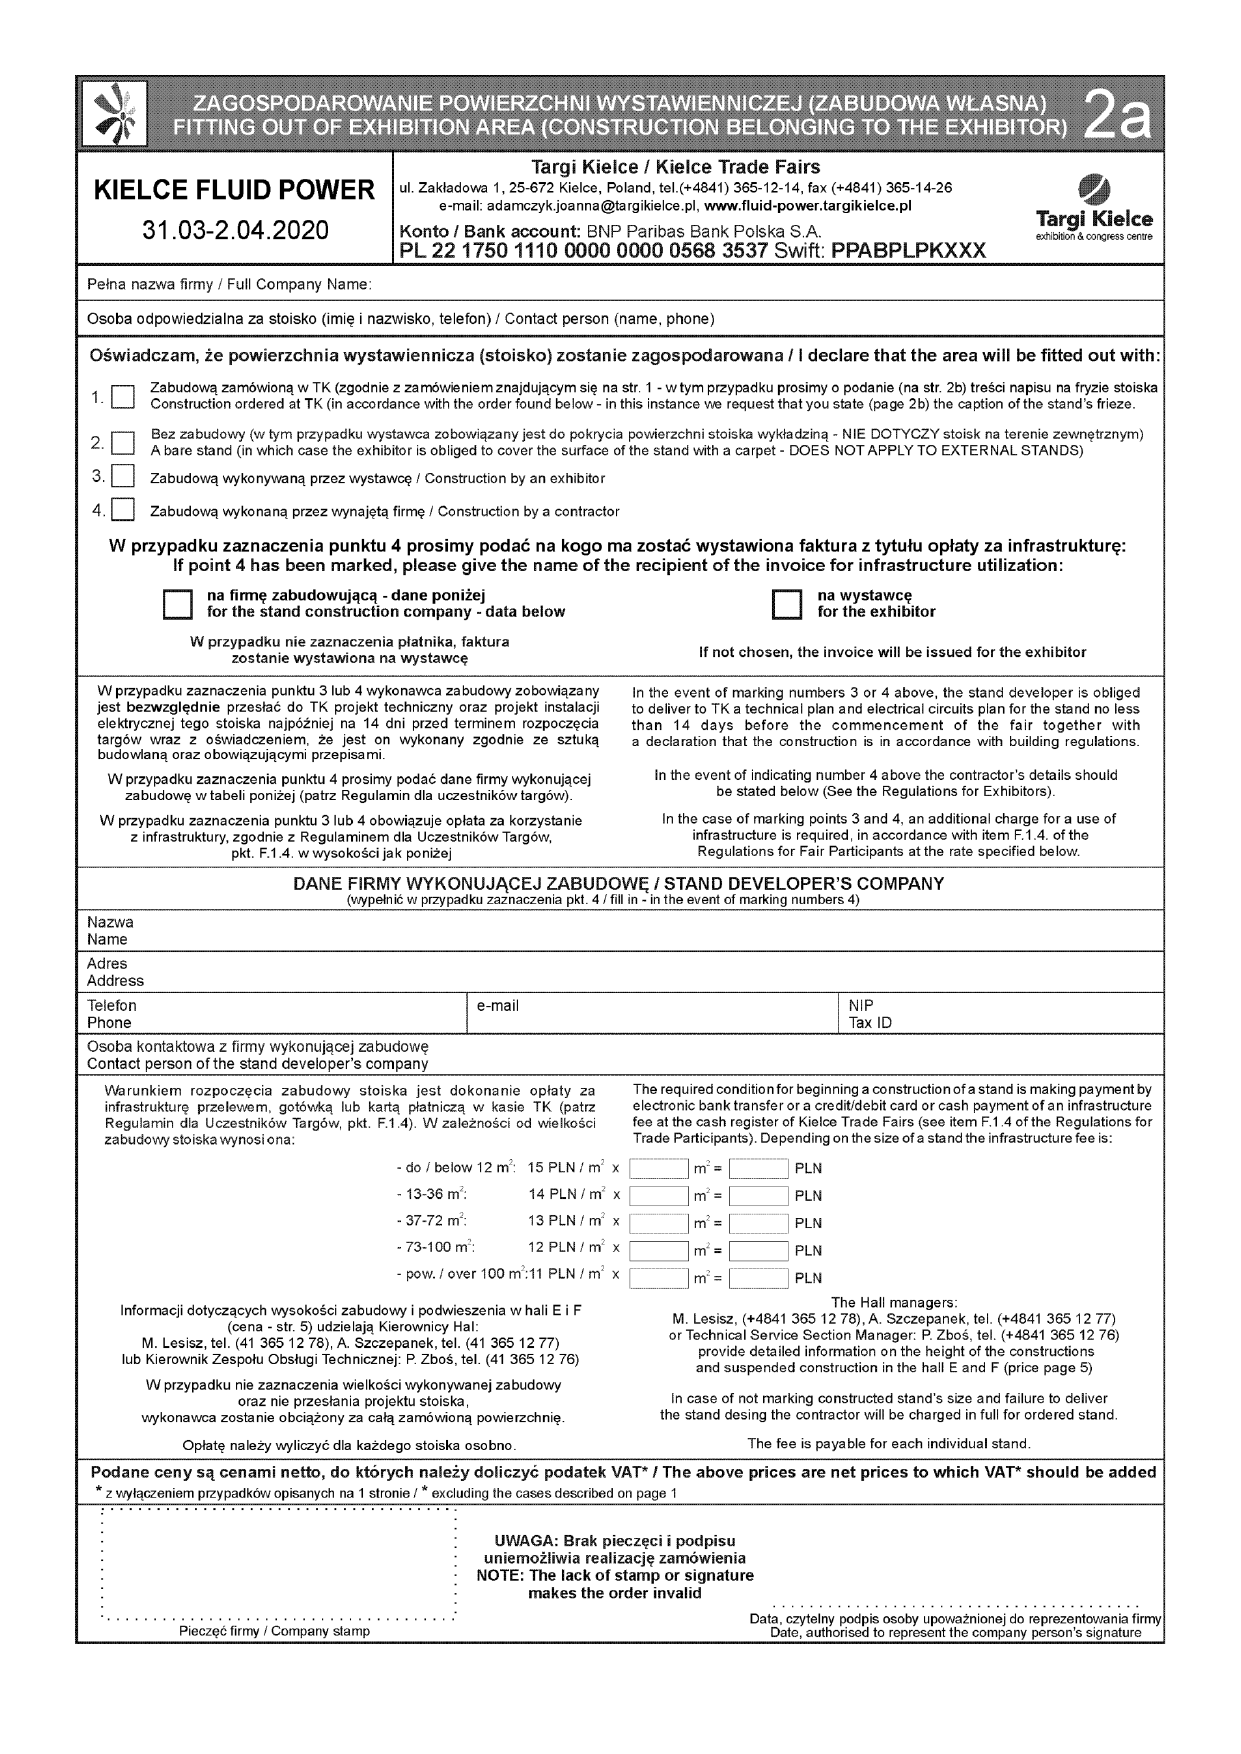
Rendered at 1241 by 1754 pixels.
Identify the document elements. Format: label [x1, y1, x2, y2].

picture [75, 75, 1166, 1644]
